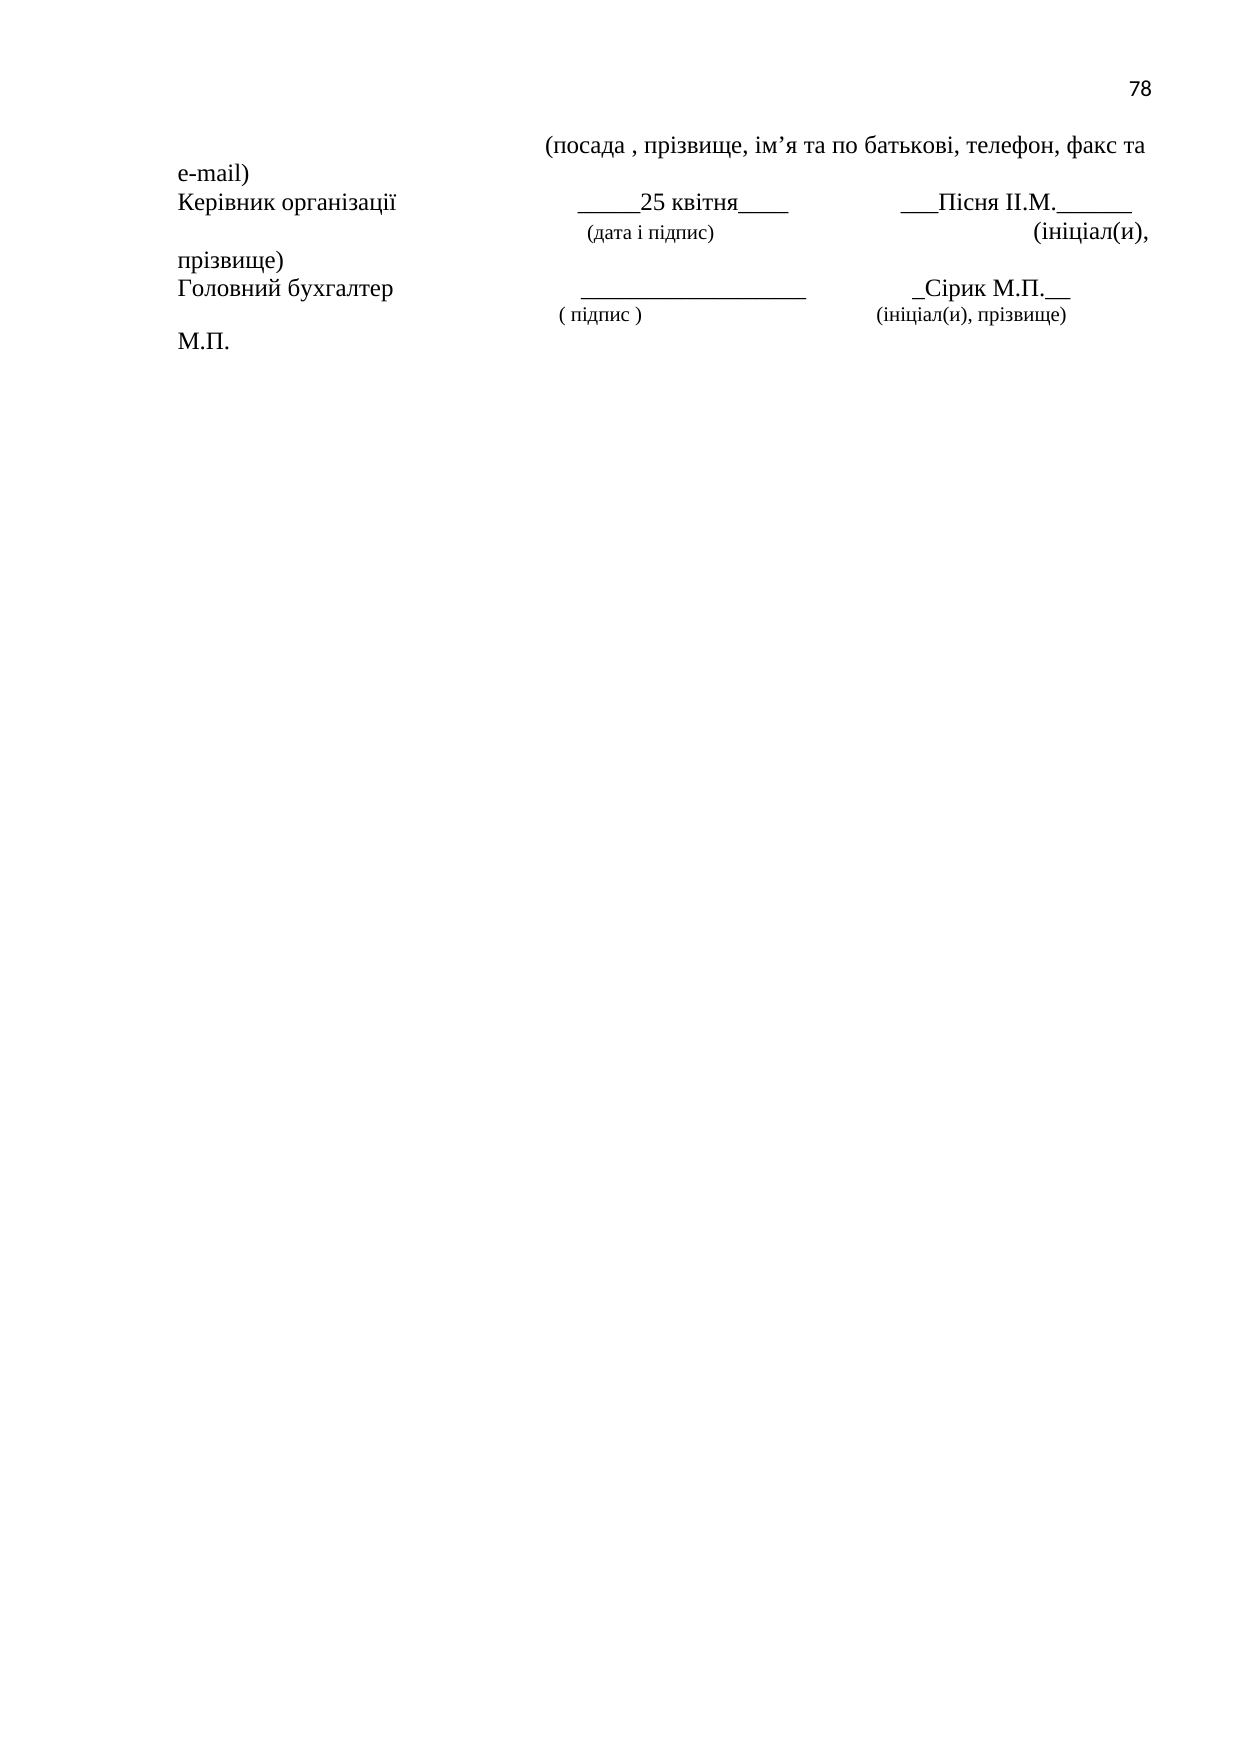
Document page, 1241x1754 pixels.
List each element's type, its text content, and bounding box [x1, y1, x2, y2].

text Головний бухгалтер __________________ _Сірик М.П.__ [177, 273, 1152, 302]
text Керівник організації _____25 квітня____ ___Пісня ІІ.М.______ [177, 187, 1152, 216]
text М.П. [177, 326, 1152, 355]
text (посада , прізвище, ім’я та по батькові, телефон, факс та е-mail) [177, 130, 1152, 187]
text (дата і підпис) (ініціал(и), прізвище) [177, 216, 1152, 273]
text ( підпис ) (ініціал(и), прізвище) [177, 302, 1152, 326]
